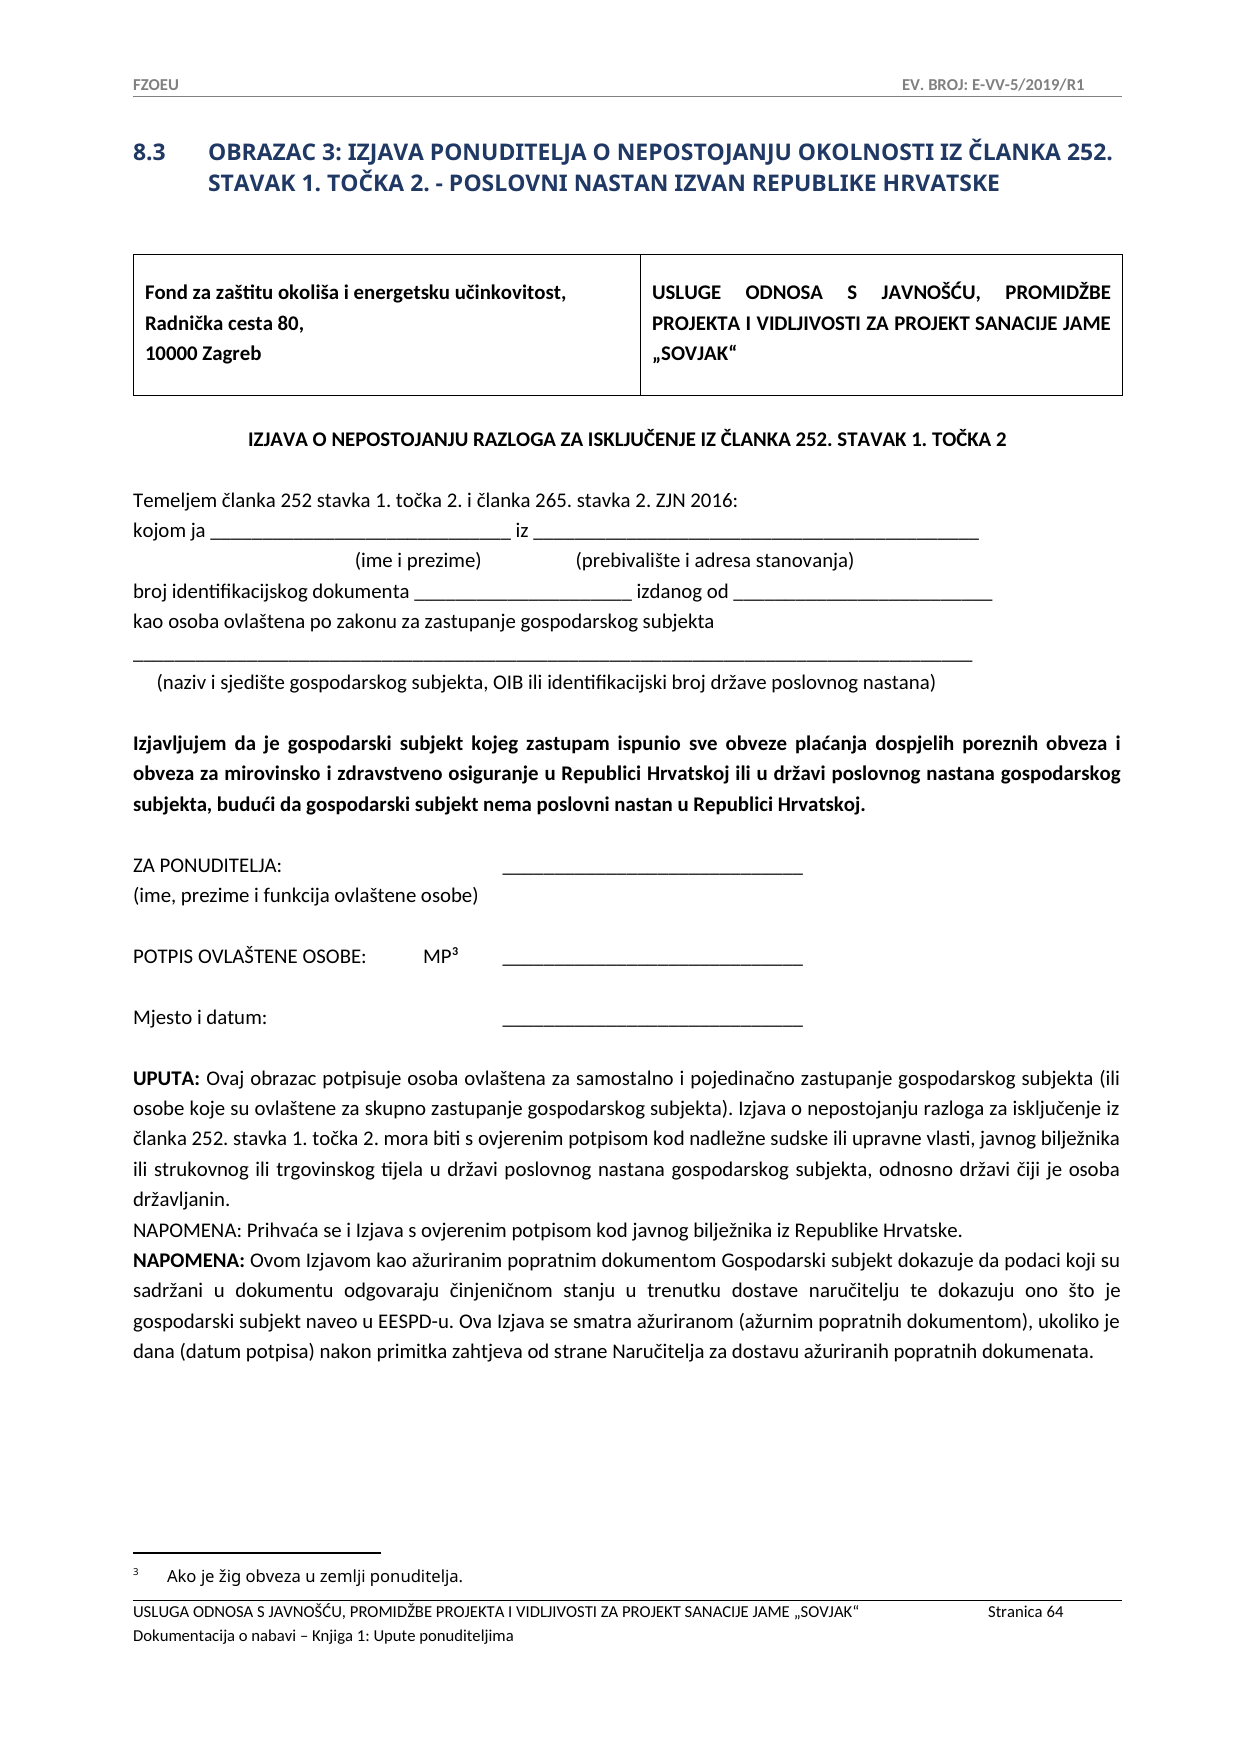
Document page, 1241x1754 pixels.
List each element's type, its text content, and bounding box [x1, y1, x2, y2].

table_header USLUGE ODNOSA S JAVNOŠĆU, PROMIDŽBE PROJEKTA I VIDLJIVOSTI ZA PROJEKT SANACIJE JAME „SOVJAK“ [641, 255, 1122, 394]
text UPUTA: Ovaj obrazac potpisuje osoba ovlaštena za samostalno i pojedinačno zastupanje gospodarskog subjekta (ili osobe koje su ovlaštene za skupno zastupanje gospodarskog subjekta). Izjava o nepostojanju razloga za isključenje iz članka 252. stavka 1. točka 2. mora biti s ovjerenim potpisom kod nadležne sudske ili upravne vlasti, javnog bilježnika ili strukovnog ili trgovinskog tijela u državi poslovnog nastana gospodarskog subjekta, odnosno državi čiji je osoba državljanin. [133, 1065, 1122, 1212]
text broj identifikacijskog dokumenta _____________________ izdanog od _________________________ [133, 578, 1122, 603]
text Mjesto i datum: _____________________________ [133, 1004, 1122, 1029]
text NAPOMENA: Ovom Izjavom kao ažuriranim popratnim dokumentom Gospodarski subjekt dokazuje da podaci koji su sadržani u dokumentu odgovaraju činjeničnom stanju u trenutku dostave naručitelju te dokazuju ono što je gospodarski subjekt naveo u EESPD-u. Ova Izjava se smatra ažuriranom (ažurnim popratnih dokumentom), ukoliko je dana (datum potpisa) nakon primitka zahtjeva od strane Naručitelja za dostavu ažuriranih popratnih dokumenata. [133, 1247, 1122, 1364]
table_header Fond za zaštitu okoliša i energetsku učinkovitost, Radnička cesta 80, 10000 Zagreb [134, 255, 640, 394]
text IZJAVA O NEPOSTOJANJU RAZLOGA ZA ISKLJUČENJE IZ ČLANKA 252. STAVAK 1. TOČKA 2 [133, 426, 1122, 451]
text kao osoba ovlaštena po zakonu za zastupanje gospodarskog subjekta [133, 608, 1122, 634]
text _________________________________________________________________________________ [133, 639, 1122, 664]
text (naziv i sjedište gospodarskog subjekta, OIB ili identifikacijski broj države poslovnog nastana) [133, 669, 1122, 695]
text kojom ja _____________________________ iz ___________________________________________ [133, 517, 1122, 543]
text NAPOMENA: Prihvaća se i Izjava s ovjerenim potpisom kod javnog bilježnika iz Republike Hrvatske. [133, 1217, 1122, 1242]
text (ime i prezime) (prebivalište i adresa stanovanja) [133, 548, 1122, 573]
text Izjavljujem da je gospodarski subjekt kojeg zastupam ispunio sve obveze plaćanja dospjelih poreznih obveza i obveza za mirovinsko i zdravstveno osiguranje u Republici Hrvatskoj ili u državi poslovnog nastana gospodarskog subjekta, budući da gospodarski subjekt nema poslovni nastan u Republici Hrvatskoj. [133, 730, 1122, 816]
text Temeljem članka 252 stavka 1. točka 2. i članka 265. stavka 2. ZJN 2016: [133, 487, 1122, 512]
text ZA PONUDITELJA: _____________________________ [133, 852, 1122, 877]
subtitle OBRAZAC 3: IZJAVA PONUDITELJA O NEPOSTOJANJU OKOLNOSTI IZ ČLANKA 252. STAVAK 1. TOČKA 2. - POSLOVNI NASTAN IZVAN REPUBLIKE HRVATSKE [133, 136, 1122, 199]
text (ime, prezime i funkcija ovlaštene osobe) [133, 882, 1122, 908]
text POTPIS OVLAŠTENE OSOBE: MP _____________________________ [133, 943, 1122, 968]
